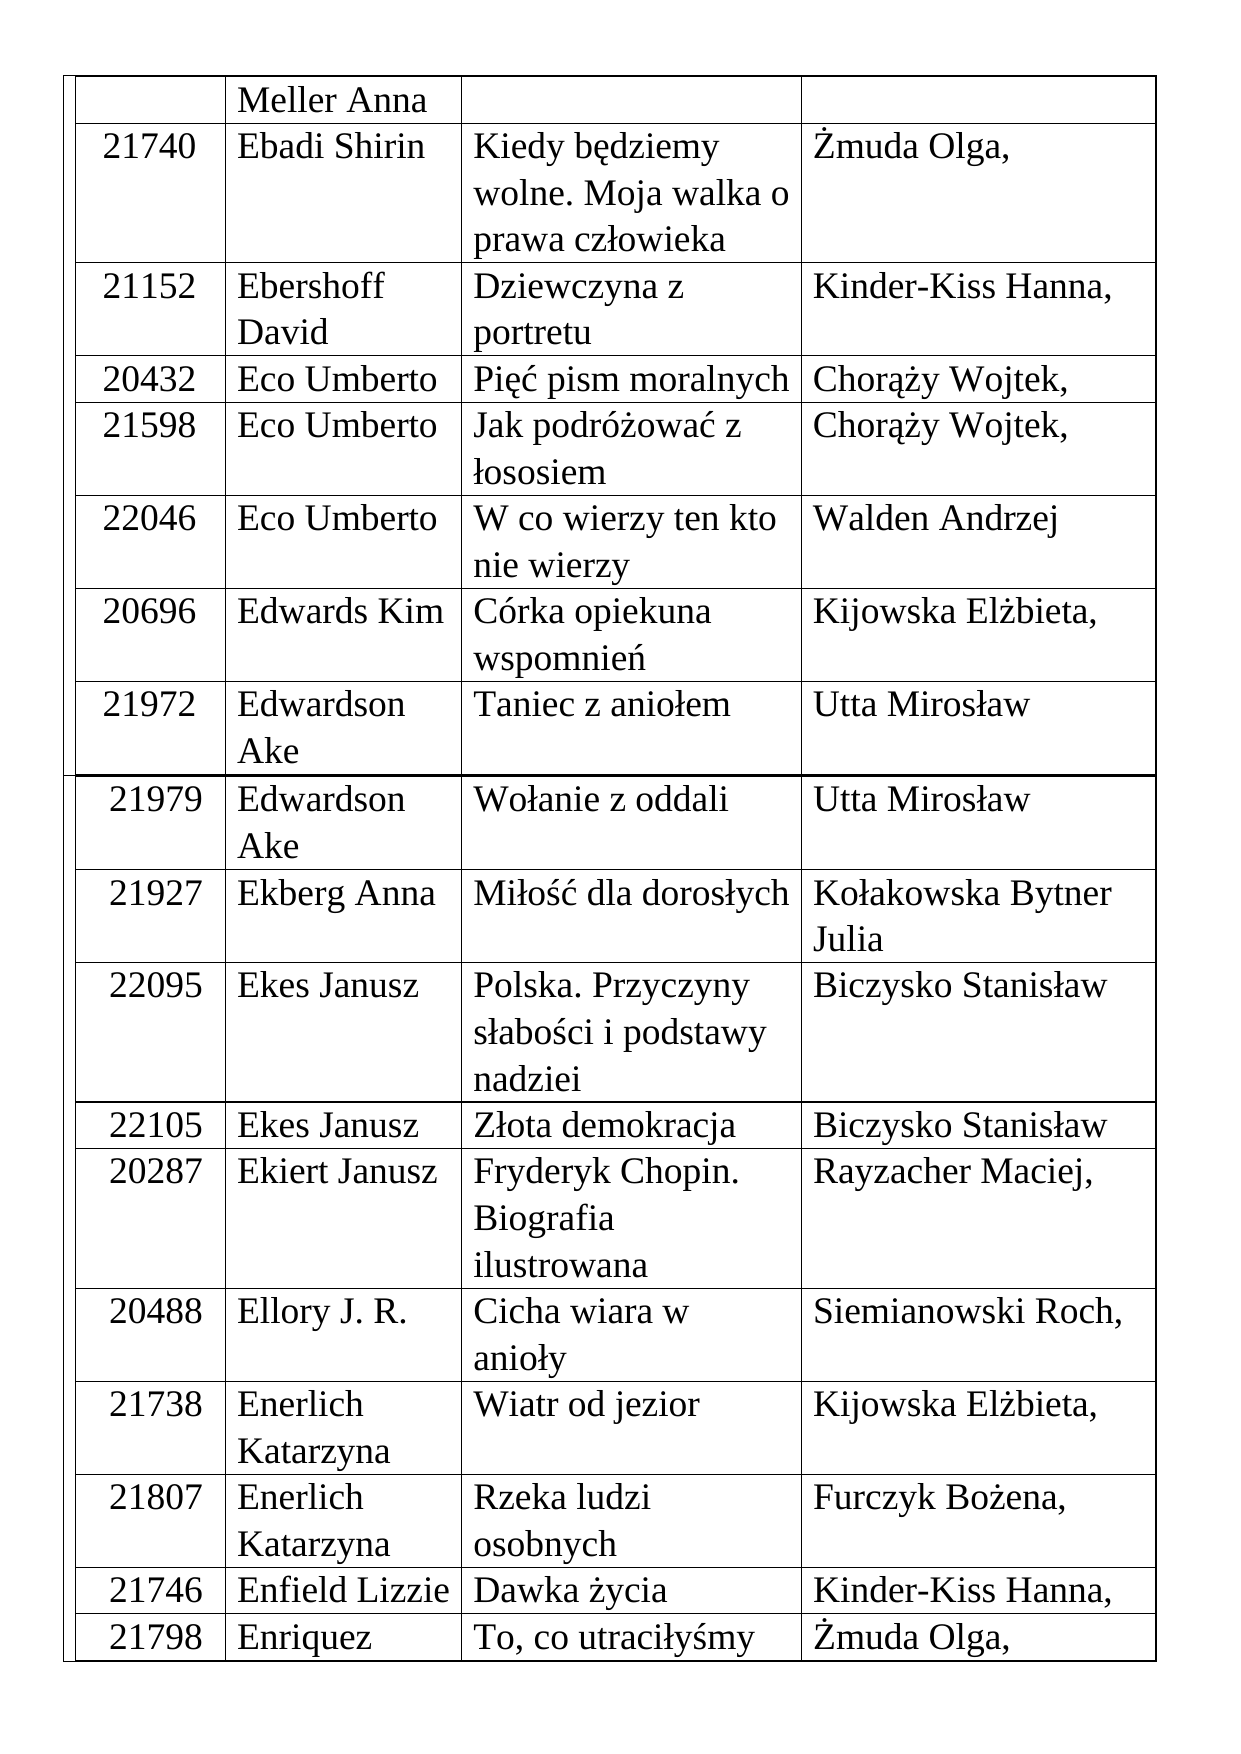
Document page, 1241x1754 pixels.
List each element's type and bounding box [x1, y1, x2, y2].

table_cell [76, 777, 225, 869]
table_cell [802, 1614, 1155, 1660]
table_cell [226, 356, 461, 402]
table_cell [226, 263, 461, 355]
table_cell [802, 1289, 1155, 1381]
table_cell [226, 1568, 461, 1613]
table_cell [76, 1103, 225, 1148]
table_cell [64, 776, 75, 1661]
table_cell [76, 356, 225, 402]
table_cell [462, 1103, 801, 1148]
table_cell [226, 496, 461, 588]
table_cell [64, 76, 75, 775]
table_cell [76, 1149, 225, 1288]
table_cell [462, 682, 801, 774]
table_cell [76, 1475, 225, 1567]
table_cell [802, 1475, 1155, 1567]
table_cell [226, 1614, 461, 1660]
table_cell [76, 403, 225, 495]
table_cell [76, 1568, 225, 1613]
table_cell [802, 1149, 1155, 1288]
table_cell [462, 124, 801, 262]
table_cell [226, 1382, 461, 1474]
table_cell [462, 963, 801, 1101]
table_cell [802, 77, 1155, 123]
table_cell [226, 77, 461, 123]
table_cell [226, 963, 461, 1101]
table_cell [226, 777, 461, 869]
table_cell [802, 963, 1155, 1101]
table_cell [226, 1149, 461, 1288]
table_cell [462, 403, 801, 495]
table_cell [76, 124, 225, 262]
table_cell [462, 777, 801, 869]
table_cell [226, 870, 461, 962]
table_cell [76, 963, 225, 1101]
table_cell [226, 403, 461, 495]
table_cell [802, 356, 1155, 402]
table_cell [802, 263, 1155, 355]
table_cell [462, 263, 801, 355]
table_cell [802, 1568, 1155, 1613]
table_cell [226, 589, 461, 681]
table_cell [76, 496, 225, 588]
table_cell [226, 124, 461, 262]
table_cell [462, 496, 801, 588]
table_cell [462, 1289, 801, 1381]
table_cell [226, 1103, 461, 1148]
table_cell [462, 870, 801, 962]
table_cell [76, 870, 225, 962]
table_cell [462, 1149, 801, 1288]
table_cell [802, 124, 1155, 262]
table_cell [76, 1382, 225, 1474]
table_cell [462, 1475, 801, 1567]
table_cell [76, 1614, 225, 1660]
table_cell [802, 777, 1155, 869]
table_cell [802, 1103, 1155, 1148]
table_cell [76, 1289, 225, 1381]
table_cell [462, 589, 801, 681]
table_cell [76, 682, 225, 774]
table_cell [802, 1382, 1155, 1474]
table_cell [76, 77, 225, 123]
table_cell [226, 1289, 461, 1381]
table_cell [802, 682, 1155, 774]
table_cell [462, 1382, 801, 1474]
table_cell [226, 682, 461, 774]
table_cell [802, 403, 1155, 495]
table_cell [802, 870, 1155, 962]
table_cell [802, 589, 1155, 681]
table_cell [462, 1568, 801, 1613]
table_cell [462, 77, 801, 123]
table_cell [226, 1475, 461, 1567]
table_cell [76, 263, 225, 355]
table_cell [802, 496, 1155, 588]
table_cell [462, 1614, 801, 1660]
table_cell [76, 589, 225, 681]
table_cell [462, 356, 801, 402]
